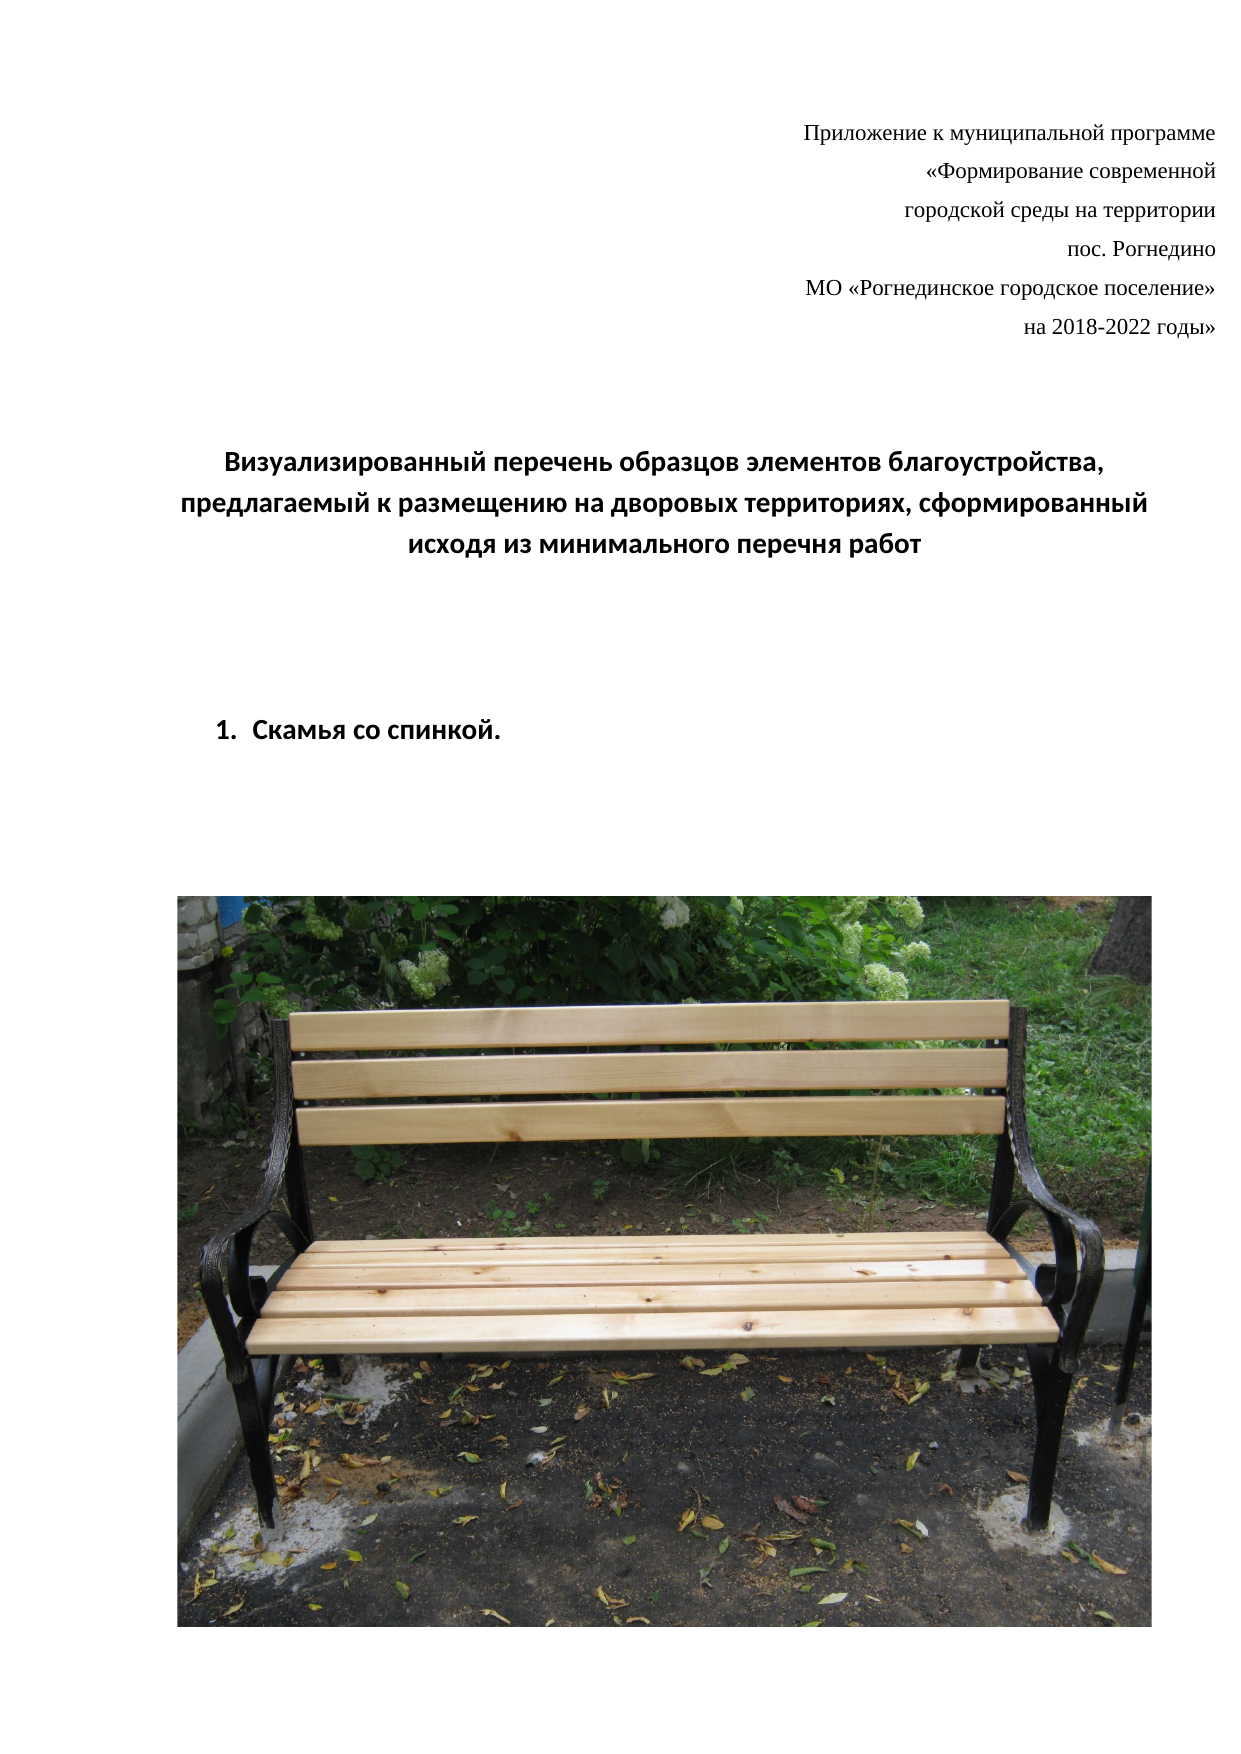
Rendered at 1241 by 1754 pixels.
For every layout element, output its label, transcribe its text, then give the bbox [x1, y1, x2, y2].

picture [177, 896, 1152, 1627]
table_cell «Формирование современной городской среды на территории пос. Рогнедино МО «Рогнединское городское поселение» на 2018-2022 годы» [163, 158, 1227, 391]
list Скамья со спинкой. [215, 711, 1152, 746]
table_header Приложение к муниципальной программе [163, 118, 1227, 157]
text Визуализированный перечень образцов элементов благоустройства, предлагаемый к размещению на дворовых территориях, сформированный исходя из минимального перечня работ [177, 443, 1152, 561]
